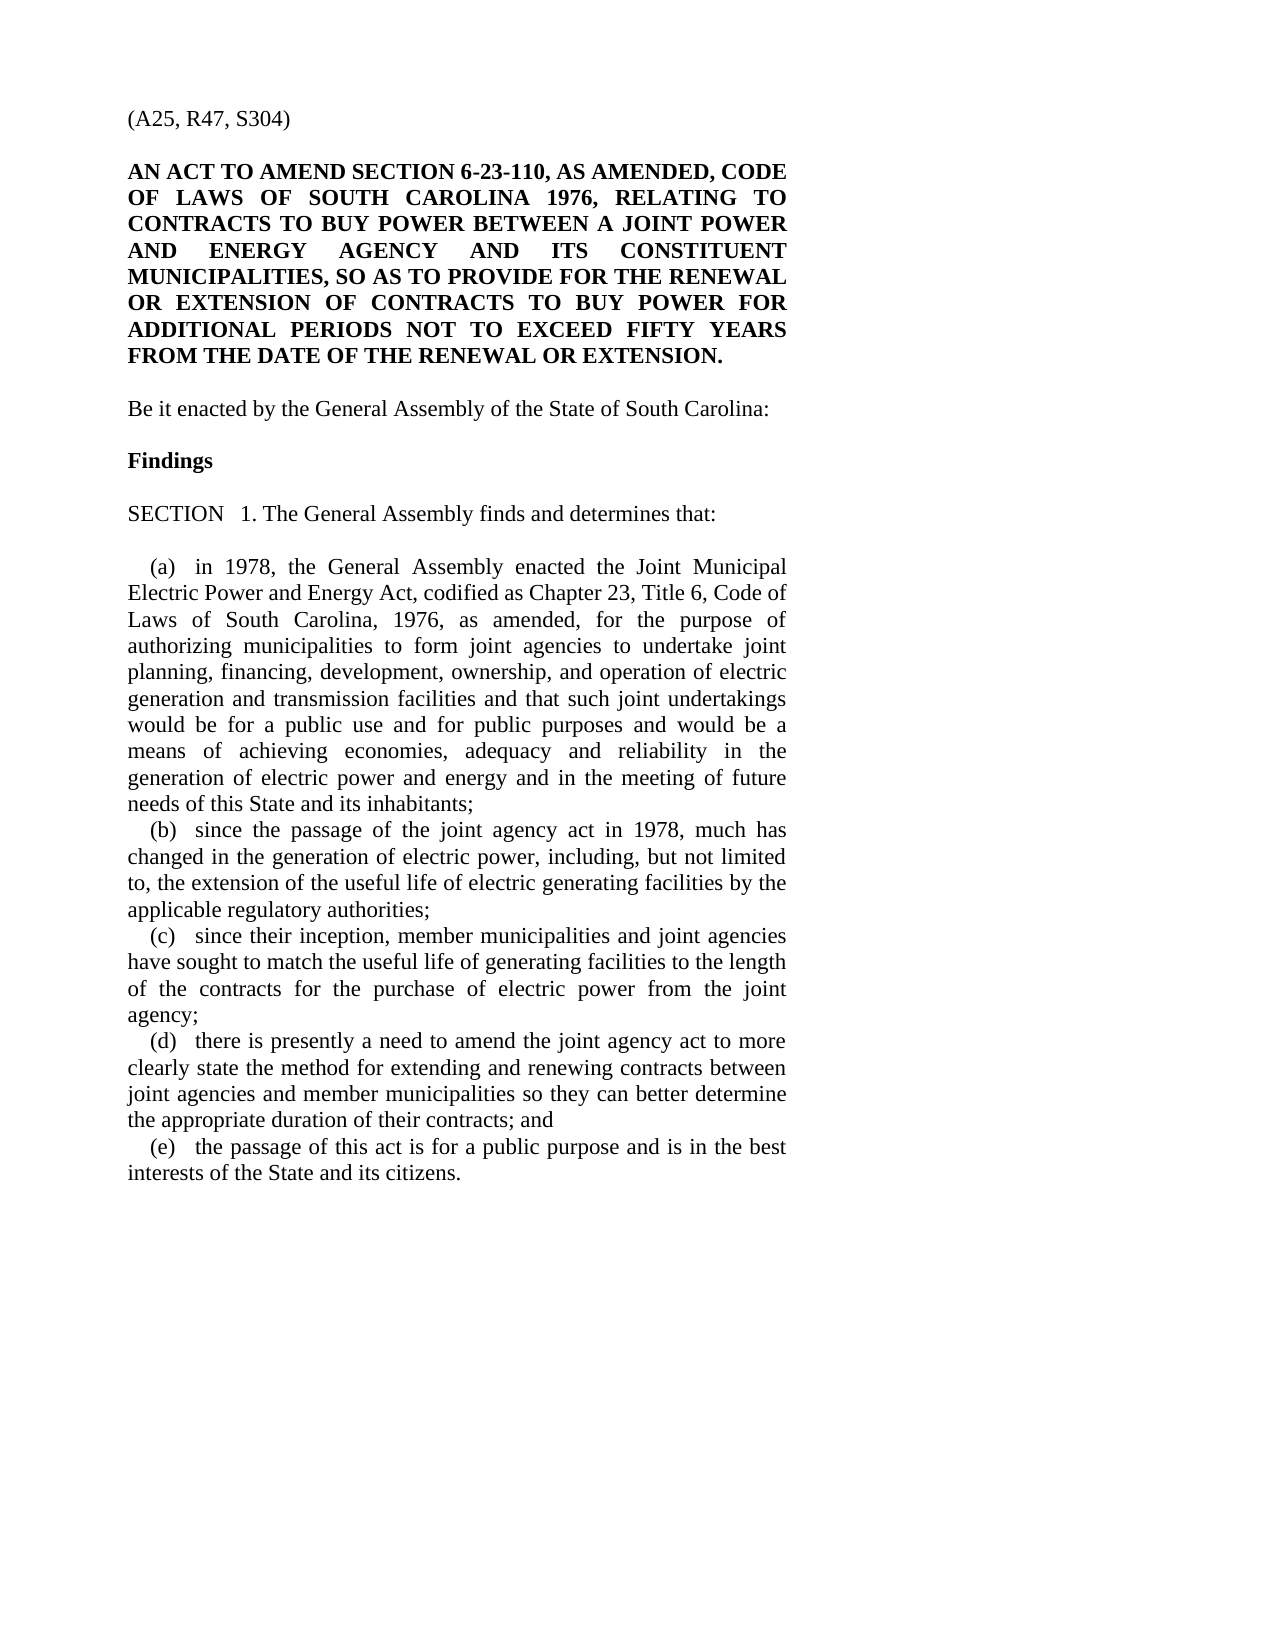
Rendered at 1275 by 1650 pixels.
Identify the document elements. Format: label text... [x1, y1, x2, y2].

text (A25, R47, S304) [127, 105, 787, 131]
text AN ACT TO AMEND SECTION 6-23-110, AS AMENDED, CODE OF LAWS OF SOUTH CAROLINA 1976, RELATING TO CONTRACTS TO BUY POWER BETWEEN A JOINT POWER AND ENERGY AGENCY AND ITS CONSTITUENT MUNICIPALITIES, SO AS TO PROVIDE FOR THE RENEWAL OR EXTENSION OF CONTRACTS TO BUY POWER FOR ADDITIONAL PERIODS NOT TO EXCEED FIFTY YEARS FROM THE DATE OF THE RENEWAL OR EXTENSION. [127, 158, 787, 368]
text (d) there is presently a need to amend the joint agency act to more clearly state the method for extending and renewing contracts between joint agencies and member municipalities so they can better determine the appropriate duration of their contracts; and [127, 1027, 787, 1133]
text (e) the passage of this act is for a public purpose and is in the best interests of the State and its citizens. [127, 1133, 787, 1186]
text (c) since their inception, member municipalities and joint agencies have sought to match the useful life of generating facilities to the length of the contracts for the purchase of electric power from the joint agency; [127, 922, 787, 1027]
text (b) since the passage of the joint agency act in 1978, much has changed in the generation of electric power, including, but not limited to, the extension of the useful life of electric generating facilities by the applicable regulatory authorities; [127, 817, 787, 922]
text SECTION 1. The General Assembly finds and determines that: [127, 500, 787, 527]
text (a) in 1978, the General Assembly enacted the Joint Municipal Electric Power and Energy Act, codified as Chapter 23, Title 6, Code of Laws of South Carolina, 1976, as amended, for the purpose of authorizing municipalities to form joint agencies to undertake joint planning, financing, development, ownership, and operation of electric generation and transmission facilities and that such joint undertakings would be for a public use and for public purposes and would be a means of achieving economies, adequacy and reliability in the generation of electric power and energy and in the meeting of future needs of this State and its inhabitants; [127, 553, 787, 817]
text Findings [127, 448, 787, 474]
text Be it enacted by the General Assembly of the State of South Carolina: [127, 395, 787, 421]
